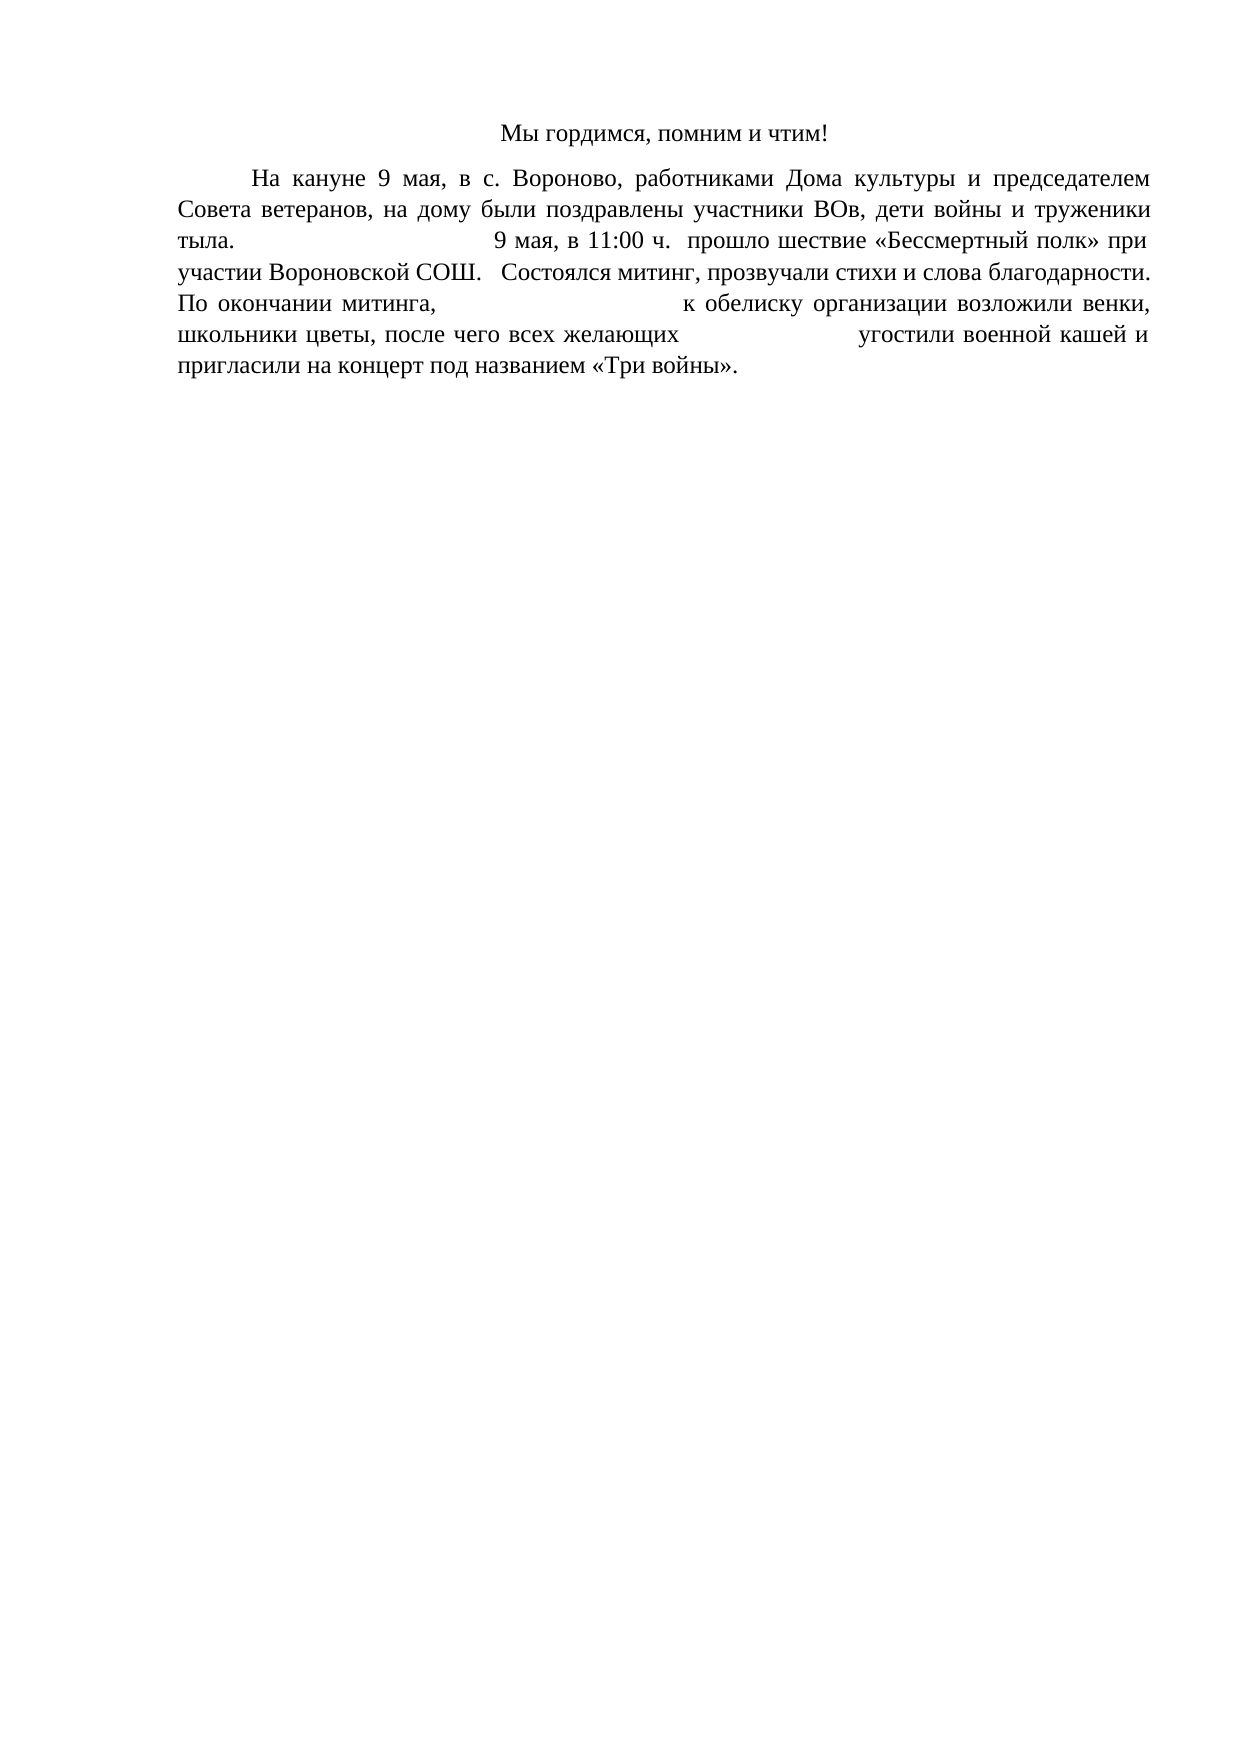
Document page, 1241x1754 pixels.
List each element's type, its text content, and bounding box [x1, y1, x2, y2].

text Мы гордимся, помним и чтим! [177, 118, 1152, 147]
text На кануне 9 мая, в с. Вороново, работниками Дома культуры и председателем Совета ветеранов, на дому были поздравлены участники ВОв, дети войны и труженики тыла. 9 мая, в 11:00 ч. прошло шествие «Бессмертный полк» при участии Вороновской СОШ. Состоялся митинг, прозвучали стихи и слова благодарности. По окончании митинга, к обелиску организации возложили венки, школьники цветы, после чего всех желающих угостили военной кашей и пригласили на концерт под названием «Три войны». [177, 163, 1152, 378]
